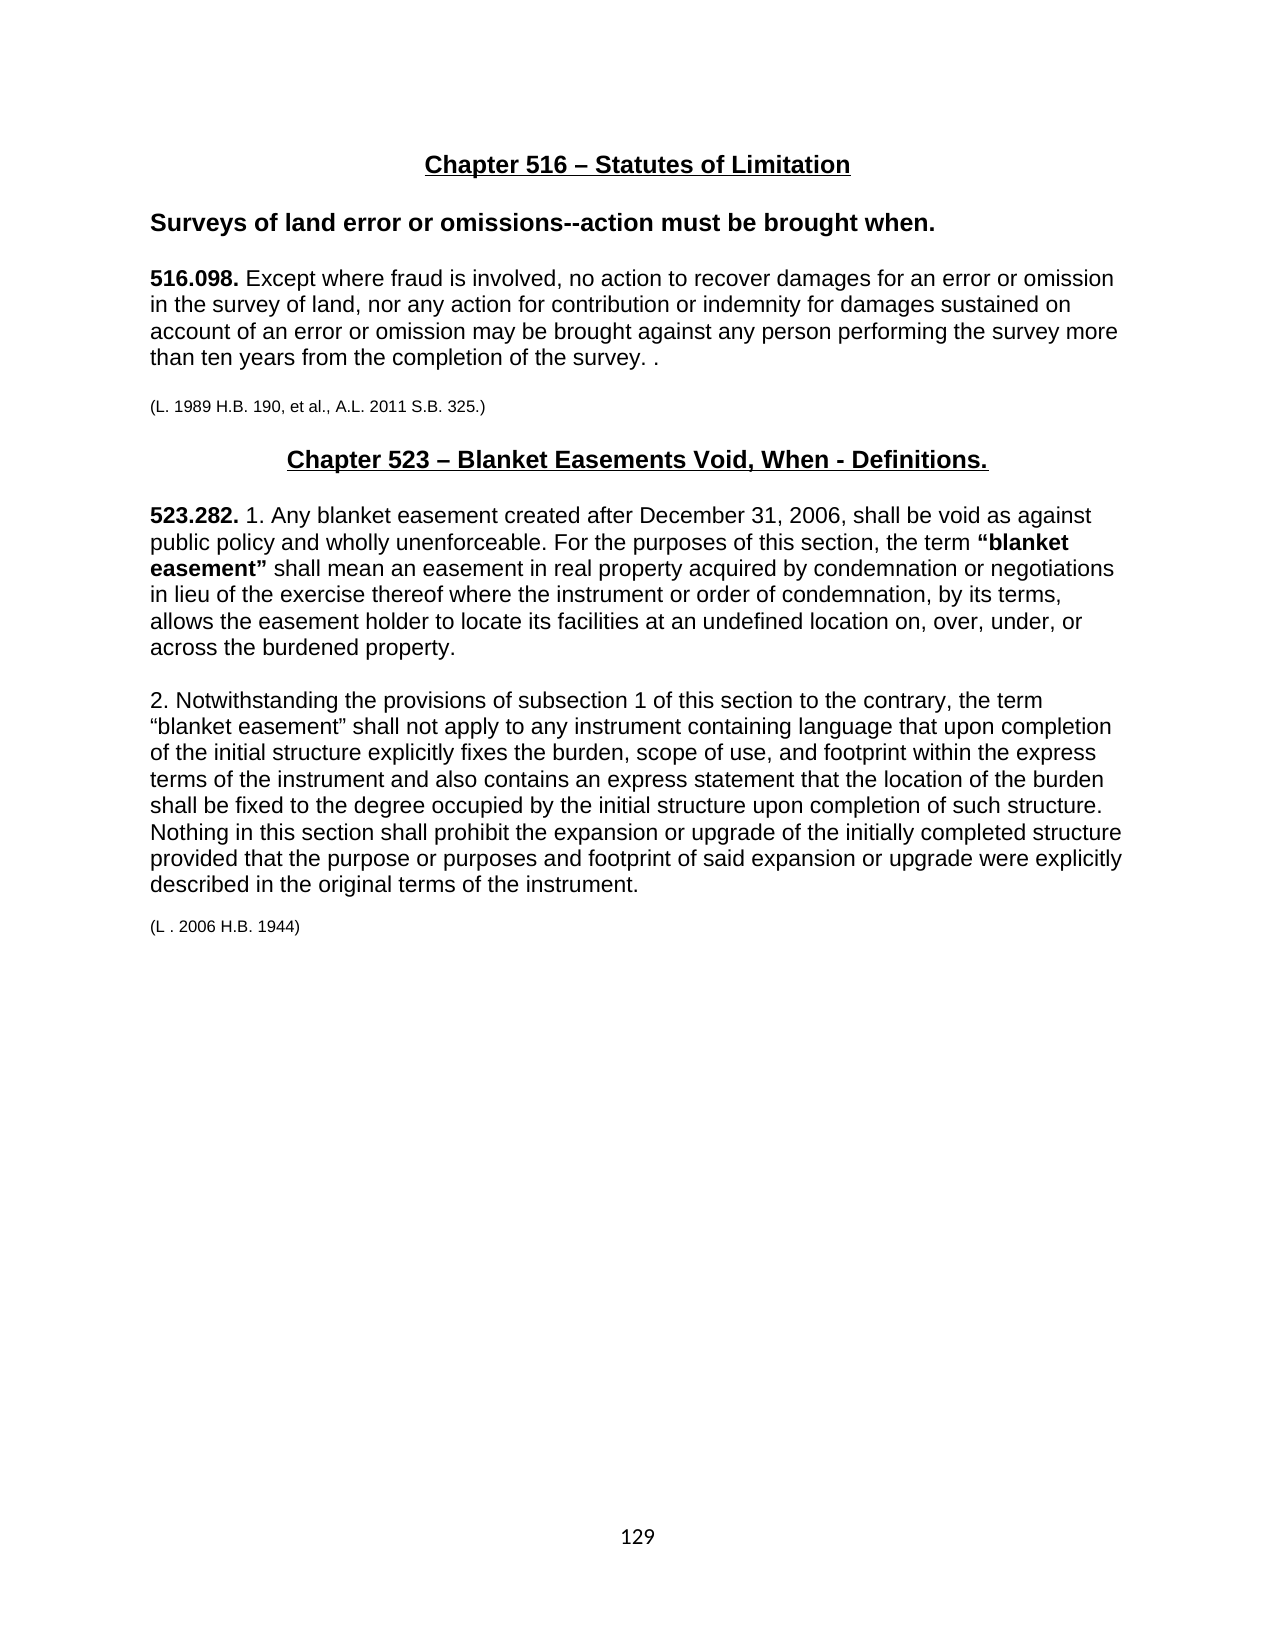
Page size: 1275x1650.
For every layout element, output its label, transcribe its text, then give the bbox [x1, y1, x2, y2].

text 523.282. 1. Any blanket easement created after December 31, 2006, shall be void as against public policy and wholly unenforceable. For the purposes of this section, the term “blanket easement” shall mean an easement in real property acquired by condemnation or negotiations in lieu of the exercise thereof where the instrument or order of condemnation, by its terms, allows the easement holder to locate its facilities at an undefined location on, over, under, or across the burdened property. [150, 502, 1125, 660]
text Chapter 516 – Statutes of Limitation [150, 150, 1125, 179]
text (L. 1989 H.B. 190, et al., A.L. 2011 S.B. 325.) [150, 397, 1125, 416]
text 516.098. Except where fraud is involved, no action to recover damages for an error or omission in the survey of land, nor any action for contribution or indemnity for damages sustained on account of an error or omission may be brought against any person performing the survey more than ten years from the completion of the survey. . [150, 265, 1125, 370]
text Chapter 523 – Blanket Easements Void, When - Definitions. [150, 445, 1125, 473]
text Surveys of land error or omissions--action must be brought when. [150, 207, 1125, 236]
text (L . 2006 H.B. 1944) [150, 917, 1125, 936]
text 2. Notwithstanding the provisions of subsection 1 of this section to the contrary, the term “blanket easement” shall not apply to any instrument containing language that upon completion of the initial structure explicitly fixes the burden, scope of use, and footprint within the express terms of the instrument and also contains an express statement that the location of the burden shall be fixed to the degree occupied by the initial structure upon completion of such structure. Nothing in this section shall prohibit the expansion or upgrade of the initially completed structure provided that the purpose or purposes and footprint of said expansion or upgrade were explicitly described in the original terms of the instrument. [150, 687, 1125, 897]
